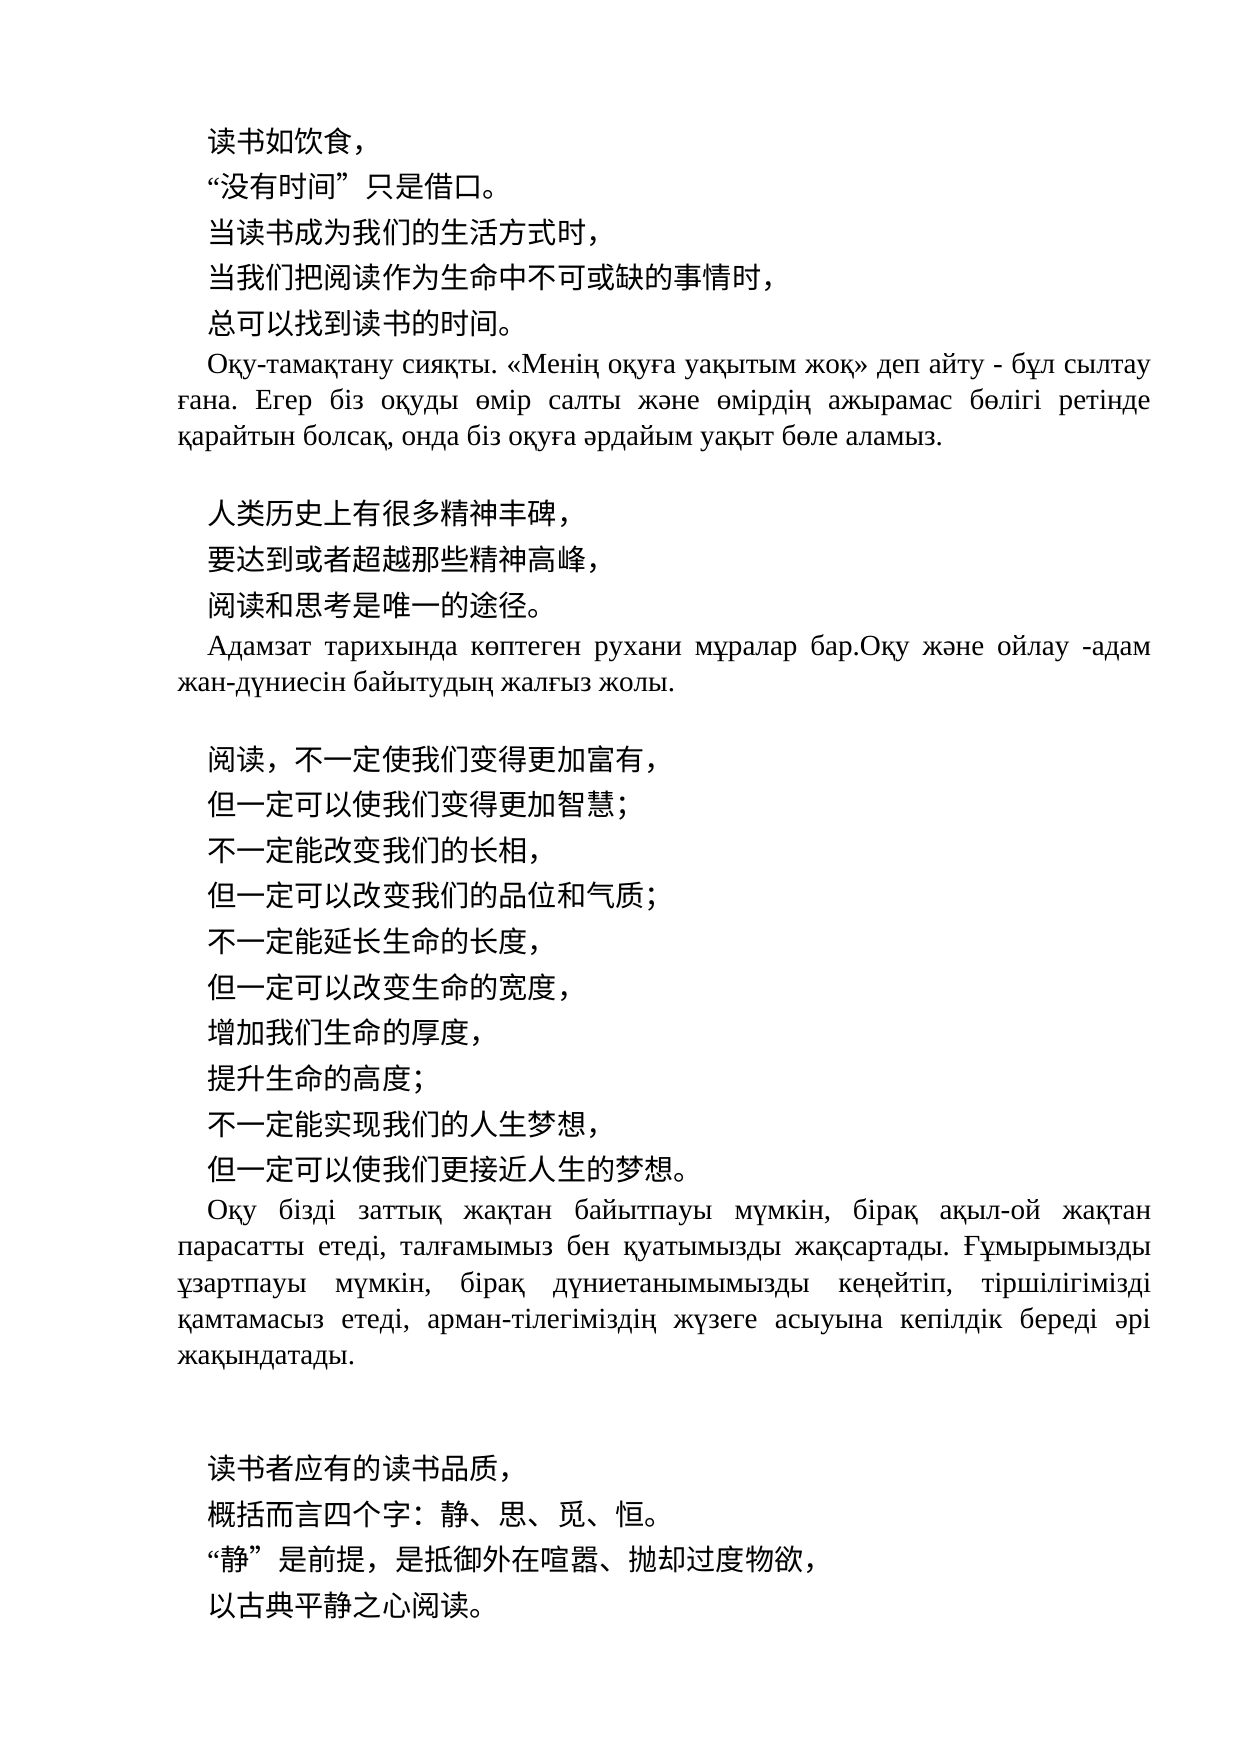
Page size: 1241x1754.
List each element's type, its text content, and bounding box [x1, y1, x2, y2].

text 但一定可以改变我们的品位和气质； [177, 873, 1152, 915]
text 但一定可以使我们更接近人生的梦想。 [177, 1147, 1152, 1189]
text “没有时间”只是借口。 [177, 164, 1152, 206]
text 概括而言四个字：静、思、觅、恒。 [177, 1491, 1152, 1533]
text 但一定可以改变生命的宽度， [177, 964, 1152, 1007]
text 读书者应有的读书品质， [177, 1445, 1152, 1488]
text Оқу бізді заттық жақтан байытпауы мүмкін, бірақ ақыл-ой жақтан парасатты етеді, талғамымыз бен қуатымызды жақсартады. Ғұмырымызды ұзартпауы мүмкін, бірақ дүниетанымымызды кеңейтіп, тіршілігімізді қамтамасыз етеді, арман-тілегіміздің жүзеге асыуына кепілдік береді әрі жақындатады. [177, 1192, 1152, 1371]
text 不一定能延长生命的长度， [177, 919, 1152, 961]
text 要达到或者超越那些精神高峰， [177, 536, 1152, 579]
text 不一定能实现我们的人生梦想， [177, 1101, 1152, 1143]
text 但一定可以使我们变得更加智慧； [177, 782, 1152, 824]
text 不一定能改变我们的长相， [177, 827, 1152, 870]
text 总可以找到读书的时间。 [177, 301, 1152, 343]
text 以古典平静之心阅读。 [177, 1582, 1152, 1624]
text 增加我们生命的厚度， [177, 1010, 1152, 1052]
text 人类历史上有很多精神丰碑， [177, 491, 1152, 533]
text “静”是前提，是抵御外在喧嚣、抛却过度物欲， [177, 1537, 1152, 1579]
text 当我们把阅读作为生命中不可或缺的事情时， [177, 255, 1152, 297]
text 提升生命的高度； [177, 1056, 1152, 1098]
text 阅读，不一定使我们变得更加富有， [177, 736, 1152, 778]
text 阅读和思考是唯一的途径。 [177, 582, 1152, 624]
text Оқу-тамақтану сияқты. «Менің оқуға уақытым жоқ» деп айту - бұл сылтау ғана. Егер біз оқуды өмір салты және өмірдің ажырамас бөлігі ретінде қарайтын болсақ, онда біз оқуға әрдайым уақыт бөле аламыз. [177, 346, 1152, 452]
text 当读书成为我们的生活方式时， [177, 209, 1152, 252]
text 读书如饮食， [177, 118, 1152, 160]
text Адамзат тарихында көптеген рухани мұралар бар.Оқу және ойлау -адам жан-дүниесін байытудың жалғыз жолы. [177, 628, 1152, 697]
